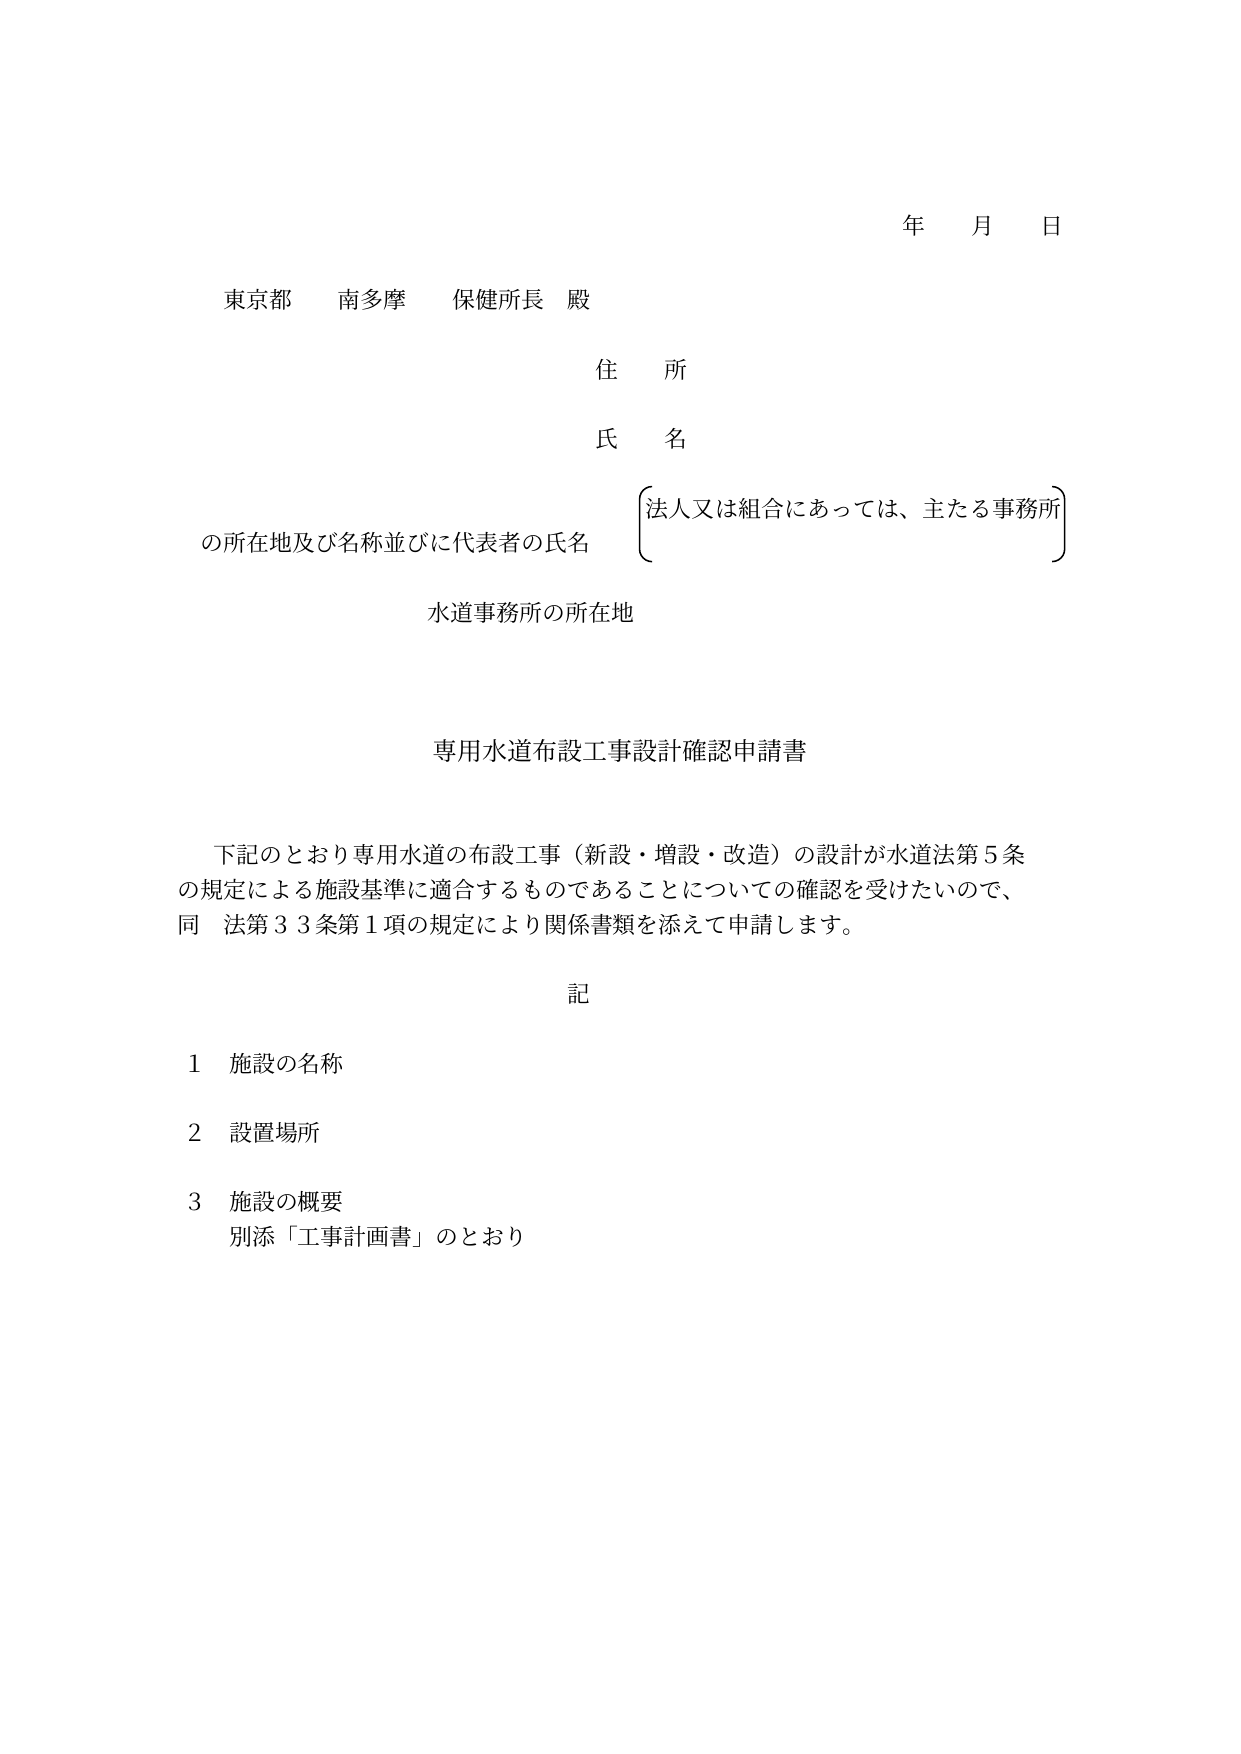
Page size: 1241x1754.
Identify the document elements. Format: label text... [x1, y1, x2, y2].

text 住 所 [177, 351, 1063, 385]
text ２ 設置場所 [177, 1114, 1063, 1148]
text 別添「工事計画書」のとおり [177, 1218, 1063, 1252]
text 水道事務所の所在地 [177, 593, 1063, 628]
text 法人又は組合にあっては、主たる事務所 の所在地及び名称並びに代表者の氏名 [641, 489, 1063, 559]
text 東京都 南多摩 保健所長 殿 [177, 281, 1063, 316]
text 氏 名 [177, 420, 1063, 455]
text 年 月 日 [177, 188, 1063, 247]
text ３ 施設の概要 [177, 1183, 1063, 1218]
text 専用水道布設工事設計確認申請書 [177, 732, 1063, 767]
text 下記のとおり専用水道の布設工事（新設・増設・改造）の設計が水道法第５条 の規定による施設基準に適合するものであることについての確認を受けたいので、同 法第３３条第１項の規定により関係書類を添えて申請します。 [177, 836, 1027, 940]
text 記 [177, 975, 1063, 1010]
text 法人又は組合にあっては、主たる事務所 の所在地及び名称並びに代表者の氏名 [177, 489, 642, 559]
text １ 施設の名称 [177, 1044, 1063, 1079]
